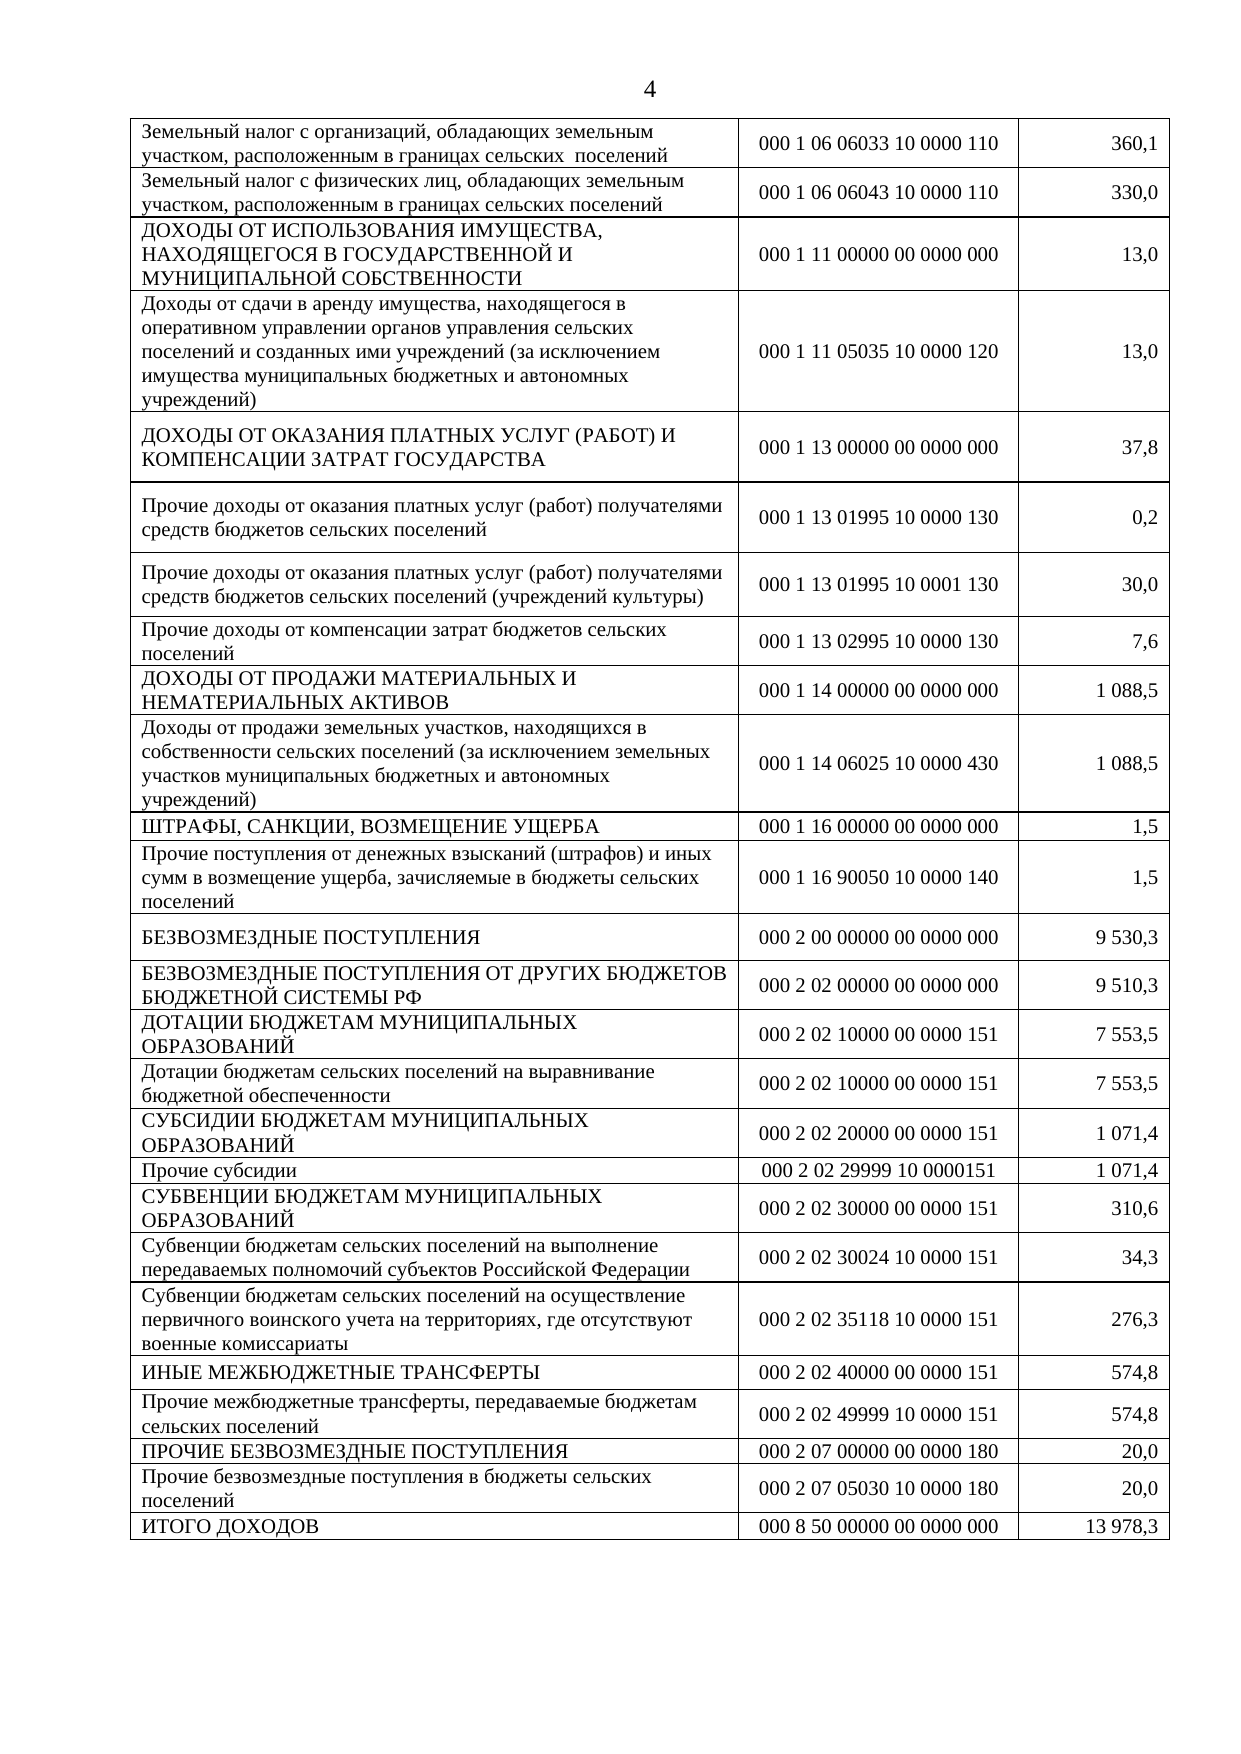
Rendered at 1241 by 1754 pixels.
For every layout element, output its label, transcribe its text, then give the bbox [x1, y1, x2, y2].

table_cell 000 1 06 06033 10 0000 110 [739, 119, 1018, 167]
table_cell 000 2 02 49999 10 0000 151 [739, 1390, 1018, 1438]
table_cell 7 553,5 [1019, 1059, 1169, 1107]
table_cell Прочие межбюджетные трансферты, передаваемые бюджетам сельских поселений [131, 1390, 738, 1438]
table_cell 000 1 14 06025 10 0000 430 [739, 715, 1018, 811]
table_cell 20,0 [1019, 1464, 1169, 1512]
table_cell 13 978,3 [1019, 1513, 1169, 1538]
table_cell 1 088,5 [1019, 666, 1169, 714]
table_cell 000 2 02 30000 00 0000 151 [739, 1184, 1018, 1232]
table_cell 1 088,5 [1019, 715, 1169, 811]
table_cell 000 1 13 01995 10 0000 130 [739, 483, 1018, 552]
table_cell 34,3 [1019, 1233, 1169, 1281]
table_cell 330,0 [1019, 168, 1169, 216]
table_cell 000 1 16 00000 00 0000 000 [739, 813, 1018, 840]
table_cell Прочие субсидии [131, 1158, 738, 1183]
table_cell 000 2 02 35118 10 0000 151 [739, 1283, 1018, 1355]
table_cell 000 1 13 01995 10 0001 130 [739, 553, 1018, 616]
table_cell 7,6 [1019, 617, 1169, 665]
table_cell ДОХОДЫ ОТ ПРОДАЖИ МАТЕРИАЛЬНЫХ И НЕМАТЕРИАЛЬНЫХ АКТИВОВ [131, 666, 738, 714]
table_cell 13,0 [1019, 218, 1169, 290]
table_cell 000 2 02 29999 10 0000151 [739, 1158, 1018, 1183]
table_cell ИТОГО ДОХОДОВ [131, 1513, 738, 1538]
table_cell 000 2 02 20000 00 0000 151 [739, 1109, 1018, 1157]
table_cell Земельный налог с физических лиц, обладающих земельным участком, расположенным в границах сельских поселений [131, 168, 738, 216]
table_cell Прочие безвозмездные поступления в бюджеты сельских поселений [131, 1464, 738, 1512]
table_cell Субвенции бюджетам сельских поселений на выполнение передаваемых полномочий субъектов Российской Федерации [131, 1233, 738, 1281]
table_cell Прочие доходы от оказания платных услуг (работ) получателями средств бюджетов сельских поселений (учреждений культуры) [131, 553, 738, 616]
table_cell 1 071,4 [1019, 1109, 1169, 1157]
table_cell 20,0 [1019, 1439, 1169, 1463]
table_cell 37,8 [1019, 412, 1169, 481]
table_cell 310,6 [1019, 1184, 1169, 1232]
table_cell 000 2 07 05030 10 0000 180 [739, 1464, 1018, 1512]
table_cell 000 1 06 06043 10 0000 110 [739, 168, 1018, 216]
table_cell 000 2 00 00000 00 0000 000 [739, 914, 1018, 960]
table_cell 0,2 [1019, 483, 1169, 552]
table_cell 574,8 [1019, 1390, 1169, 1438]
table_cell ДОТАЦИИ БЮДЖЕТАМ МУНИЦИПАЛЬНЫХ ОБРАЗОВАНИЙ [131, 1010, 738, 1058]
table_cell Прочие поступления от денежных взысканий (штрафов) и иных сумм в возмещение ущерба, зачисляемые в бюджеты сельских поселений [131, 841, 738, 913]
table_cell 000 1 11 05035 10 0000 120 [739, 291, 1018, 411]
table_cell 000 1 11 00000 00 0000 000 [739, 218, 1018, 290]
table_cell ИНЫЕ МЕЖБЮДЖЕТНЫЕ ТРАНСФЕРТЫ [131, 1356, 738, 1388]
table_cell СУБВЕНЦИИ БЮДЖЕТАМ МУНИЦИПАЛЬНЫХ ОБРАЗОВАНИЙ [131, 1184, 738, 1232]
table_cell 276,3 [1019, 1283, 1169, 1355]
table_cell 1,5 [1019, 841, 1169, 913]
table_cell 360,1 [1019, 119, 1169, 167]
table_cell 9 530,3 [1019, 914, 1169, 960]
table_cell 000 2 02 10000 00 0000 151 [739, 1059, 1018, 1107]
table_cell БЕЗВОЗМЕЗДНЫЕ ПОСТУПЛЕНИЯ ОТ ДРУГИХ БЮДЖЕТОВ БЮДЖЕТНОЙ СИСТЕМЫ РФ [131, 961, 738, 1009]
table_cell 574,8 [1019, 1356, 1169, 1388]
table_cell ПРОЧИЕ БЕЗВОЗМЕЗДНЫЕ ПОСТУПЛЕНИЯ [131, 1439, 738, 1463]
table_cell СУБСИДИИ БЮДЖЕТАМ МУНИЦИПАЛЬНЫХ ОБРАЗОВАНИЙ [131, 1109, 738, 1157]
table_cell 000 2 02 10000 00 0000 151 [739, 1010, 1018, 1058]
table_cell 000 2 02 00000 00 0000 000 [739, 961, 1018, 1009]
table_cell 7 553,5 [1019, 1010, 1169, 1058]
table_cell 000 2 07 00000 00 0000 180 [739, 1439, 1018, 1463]
table_cell 1,5 [1019, 813, 1169, 840]
table_cell БЕЗВОЗМЕЗДНЫЕ ПОСТУПЛЕНИЯ [131, 914, 738, 960]
table_cell ДОХОДЫ ОТ ИСПОЛЬЗОВАНИЯ ИМУЩЕСТВА, НАХОДЯЩЕГОСЯ В ГОСУДАРСТВЕННОЙ И МУНИЦИПАЛЬНОЙ СОБСТВЕННОСТИ [131, 218, 738, 290]
table_cell Прочие доходы от компенсации затрат бюджетов сельских поселений [131, 617, 738, 665]
table_cell ШТРАФЫ, САНКЦИИ, ВОЗМЕЩЕНИЕ УЩЕРБА [131, 813, 738, 840]
table_cell Доходы от сдачи в аренду имущества, находящегося в оперативном управлении органов управления сельских поселений и созданных ими учреждений (за исключением имущества муниципальных бюджетных и автономных учреждений) [131, 291, 738, 411]
table_cell 000 1 13 02995 10 0000 130 [739, 617, 1018, 665]
table_cell 1 071,4 [1019, 1158, 1169, 1183]
table_cell 000 1 16 90050 10 0000 140 [739, 841, 1018, 913]
table_cell 000 2 02 40000 00 0000 151 [739, 1356, 1018, 1388]
table_cell 000 8 50 00000 00 0000 000 [739, 1513, 1018, 1538]
table_cell Субвенции бюджетам сельских поселений на осуществление первичного воинского учета на территориях, где отсутствуют военные комиссариаты [131, 1283, 738, 1355]
table_cell Прочие доходы от оказания платных услуг (работ) получателями средств бюджетов сельских поселений [131, 483, 738, 552]
table_cell 000 1 13 00000 00 0000 000 [739, 412, 1018, 481]
table_cell Доходы от продажи земельных участков, находящихся в собственности сельских поселений (за исключением земельных участков муниципальных бюджетных и автономных учреждений) [131, 715, 738, 811]
table_cell Дотации бюджетам сельских поселений на выравнивание бюджетной обеспеченности [131, 1059, 738, 1107]
table_cell 30,0 [1019, 553, 1169, 616]
table_cell Земельный налог с организаций, обладающих земельным участком, расположенным в границах сельских поселений [131, 119, 738, 167]
table_cell 000 1 14 00000 00 0000 000 [739, 666, 1018, 714]
table_cell ДОХОДЫ ОТ ОКАЗАНИЯ ПЛАТНЫХ УСЛУГ (РАБОТ) И КОМПЕНСАЦИИ ЗАТРАТ ГОСУДАРСТВА [131, 412, 738, 481]
table_cell 13,0 [1019, 291, 1169, 411]
table_cell 9 510,3 [1019, 961, 1169, 1009]
table_cell 000 2 02 30024 10 0000 151 [739, 1233, 1018, 1281]
